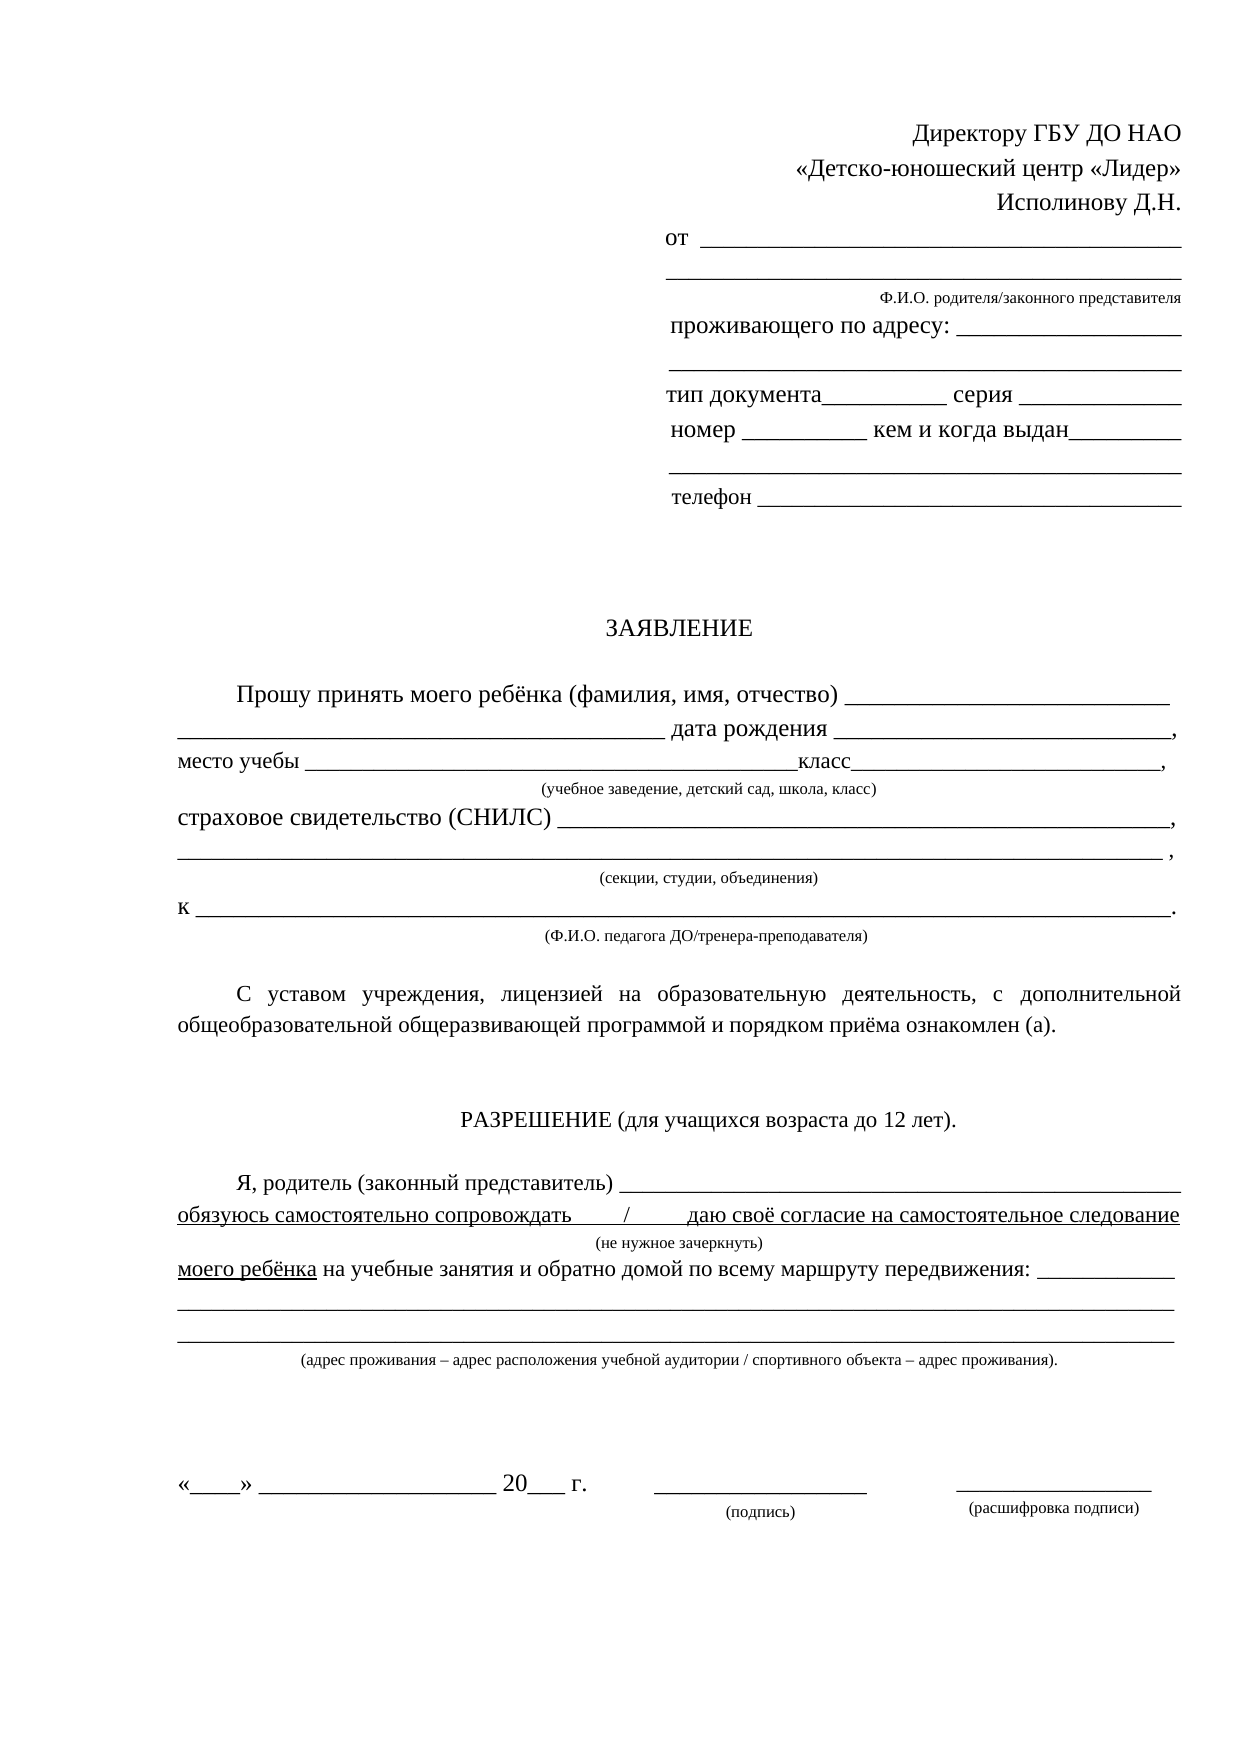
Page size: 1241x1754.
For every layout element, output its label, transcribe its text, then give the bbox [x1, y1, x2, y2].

text РАЗРЕШЕНИЕ (для учащихся возраста до 12 лет). [177, 1106, 1181, 1133]
text от __________________________________________ [664, 222, 1181, 250]
text проживающего по адресу: __________________ [664, 311, 1181, 339]
text _______________________________________________________________________________________ [177, 1287, 1181, 1313]
text моего ребёнка на учебные занятия и обратно домой по всему маршруту передвижения: ____________ [177, 1255, 1181, 1282]
text Исполинову Д.Н. [664, 187, 1181, 216]
text _______________________________________ дата рождения ___________________________, [177, 713, 1181, 742]
text Прошу принять моего ребёнка (фамилия, имя, отчество) __________________________ [177, 679, 1181, 707]
text (учебное заведение, детский сад, школа, класс) [177, 779, 1181, 798]
table_header _________________ (подпись) [605, 1468, 915, 1552]
text _______________________________________________________________________________________ [177, 1318, 1181, 1345]
text тип документа__________ серия _____________ [664, 379, 1181, 408]
text к ______________________________________________________________________________. [177, 891, 1181, 920]
text _________________________________________ [664, 448, 1181, 477]
text (не нужное зачеркнуть) [177, 1232, 1181, 1252]
text страховое свидетельство (СНИЛС) _________________________________________________, [177, 802, 1181, 831]
text (Ф.И.О. педагога ДО/тренера-преподавателя) [177, 926, 1181, 945]
text (секции, студии, объединения) [177, 868, 1181, 887]
text (адрес проживания – адрес расположения учебной аудитории / спортивного объекта – адрес проживания). [177, 1350, 1181, 1369]
text Я, родитель (законный представитель) _________________________________________________ [177, 1169, 1181, 1196]
text ЗАЯВЛЕНИЕ [177, 613, 1181, 641]
text место учебы ___________________________________________класс___________________________, [177, 748, 1181, 774]
text Директору ГБУ ДО НАО [664, 118, 1181, 147]
text _________________________________________ [664, 345, 1181, 374]
text номер __________ кем и когда выдан_________ [664, 414, 1181, 443]
text ______________________________________________________________________________________ , [177, 837, 1181, 863]
text Ф.И.О. родителя/законного представителя [664, 288, 1181, 307]
text С уставом учреждения, лицензией на образовательную деятельность, с дополнительной общеобразовательной общеразвивающей программой и порядком приёма ознакомлен (а). [177, 980, 1181, 1038]
text «Детско-юношеский центр «Лидер» [664, 153, 1181, 181]
table_header _________________ (расшифровка подписи) [915, 1468, 1192, 1552]
text _____________________________________________ [664, 256, 1181, 282]
text телефон _____________________________________ [664, 483, 1181, 509]
table_header «____» ___________________ 20___ г. [166, 1468, 605, 1552]
text обязуюсь самостоятельно сопровождать / даю своё согласие на самостоятельное следование [177, 1201, 1181, 1227]
